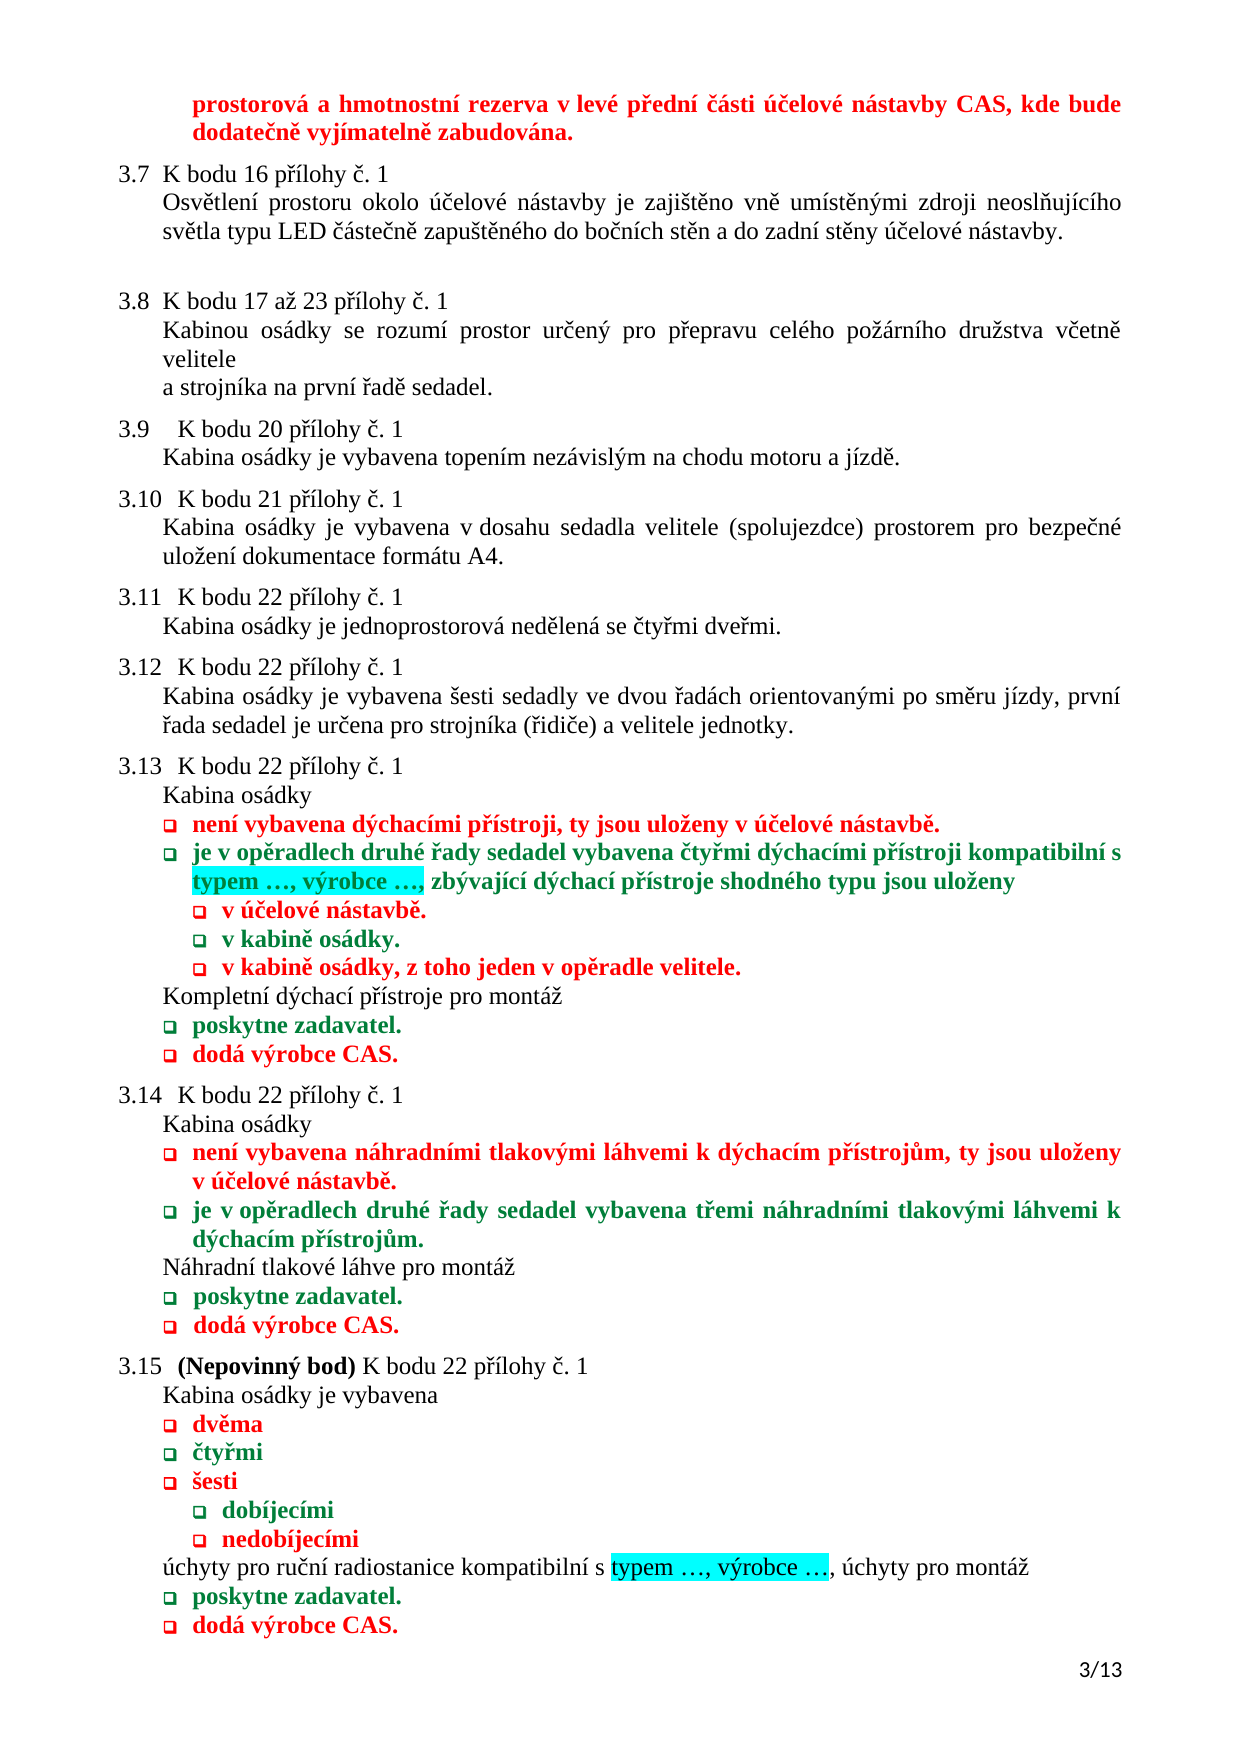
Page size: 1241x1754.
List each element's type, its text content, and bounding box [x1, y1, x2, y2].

text Kabina osádky je vybavena šesti sedadly ve dvou řadách orientovanými po směru jízdy, první řada sedadel je určena pro strojníka (řidiče) a velitele jednotky. [162, 681, 1122, 739]
list šesti [162, 1466, 1122, 1495]
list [162, 89, 1122, 146]
list je v opěradlech druhé řady sedadel vybavena čtyřmi dýchacími přístroji kompatibilní s typem …, výrobce …, zbývající dýchací přístroje shodného typu jsou uloženy [162, 837, 1122, 895]
list není vybavena dýchacími přístroji, ty jsou uloženy v účelové nástavbě. [162, 809, 1122, 837]
list K bodu 21 přílohy č. 1 [118, 484, 1122, 512]
text Kabinou osádky se rozumí prostor určený pro přepravu celého požárního družstva včetně velitele a strojníka na první řadě sedadel. [162, 315, 1122, 401]
list v účelové nástavbě. [192, 895, 1122, 924]
list K bodu 22 přílohy č. 1 [118, 1080, 1122, 1109]
text úchyty pro ruční radiostanice kompatibilní s typem …, výrobce …, úchyty pro montáž [162, 1552, 1122, 1581]
list K bodu 22 přílohy č. 1 [118, 652, 1122, 681]
text Kabina osádky je vybavena [162, 1380, 1122, 1409]
list v kabině osádky. [192, 924, 1122, 952]
list dodá výrobce CAS. [162, 1039, 1122, 1067]
list K bodu 20 přílohy č. 1 [118, 414, 1122, 442]
list dobíjecími [192, 1495, 1122, 1524]
list K bodu 22 přílohy č. 1 [118, 751, 1122, 780]
list K bodu 17 až 23 přílohy č. 1 [118, 286, 1122, 315]
text Osvětlení prostoru okolo účelové nástavby je zajištěno vně umístěnými zdroji neoslňujícího světla typu LED částečně zapuštěného do bočních stěn a do zadní stěny účelové nástavby. [162, 187, 1122, 245]
text Kabina osádky je jednoprostorová nedělená se čtyřmi dveřmi. [162, 611, 1122, 640]
list dvěma [162, 1409, 1122, 1437]
text Kabina osádky je vybavena v dosahu sedadla velitele (spolujezdce) prostorem pro bezpečné uložení dokumentace formátu A4. [162, 512, 1122, 570]
list (Nepovinný bod) K bodu 22 přílohy č. 1 [118, 1351, 1122, 1380]
list čtyřmi [162, 1437, 1122, 1466]
list poskytne zadavatel. [162, 1581, 1122, 1610]
list je v opěradlech druhé řady sedadel vybavena třemi náhradními tlakovými láhvemi k dýchacím přístrojům. [162, 1195, 1122, 1252]
text Náhradní tlakové láhve pro montáž [162, 1252, 1122, 1281]
list v kabině osádky, z toho jeden v opěradle velitele. [192, 952, 1122, 981]
list K bodu 22 přílohy č. 1 [118, 582, 1122, 611]
text Kompletní dýchací přístroje pro montáž [162, 981, 1122, 1010]
list poskytne zadavatel. [162, 1281, 1122, 1310]
list není vybavena náhradními tlakovými láhvemi k dýchacím přístrojům, ty jsou uloženy v účelové nástavbě. [162, 1137, 1122, 1195]
text Kabina osádky je vybavena topením nezávislým na chodu motoru a jízdě. [162, 442, 1122, 471]
list nedobíjecími [192, 1524, 1122, 1552]
text Kabina osádky [162, 1109, 1122, 1137]
list K bodu 16 přílohy č. 1 [118, 159, 1122, 187]
list poskytne zadavatel. [162, 1010, 1122, 1039]
text Kabina osádky [162, 780, 1122, 809]
list dodá výrobce CAS. [162, 1610, 1122, 1639]
list dodá výrobce CAS. [162, 1310, 1122, 1339]
